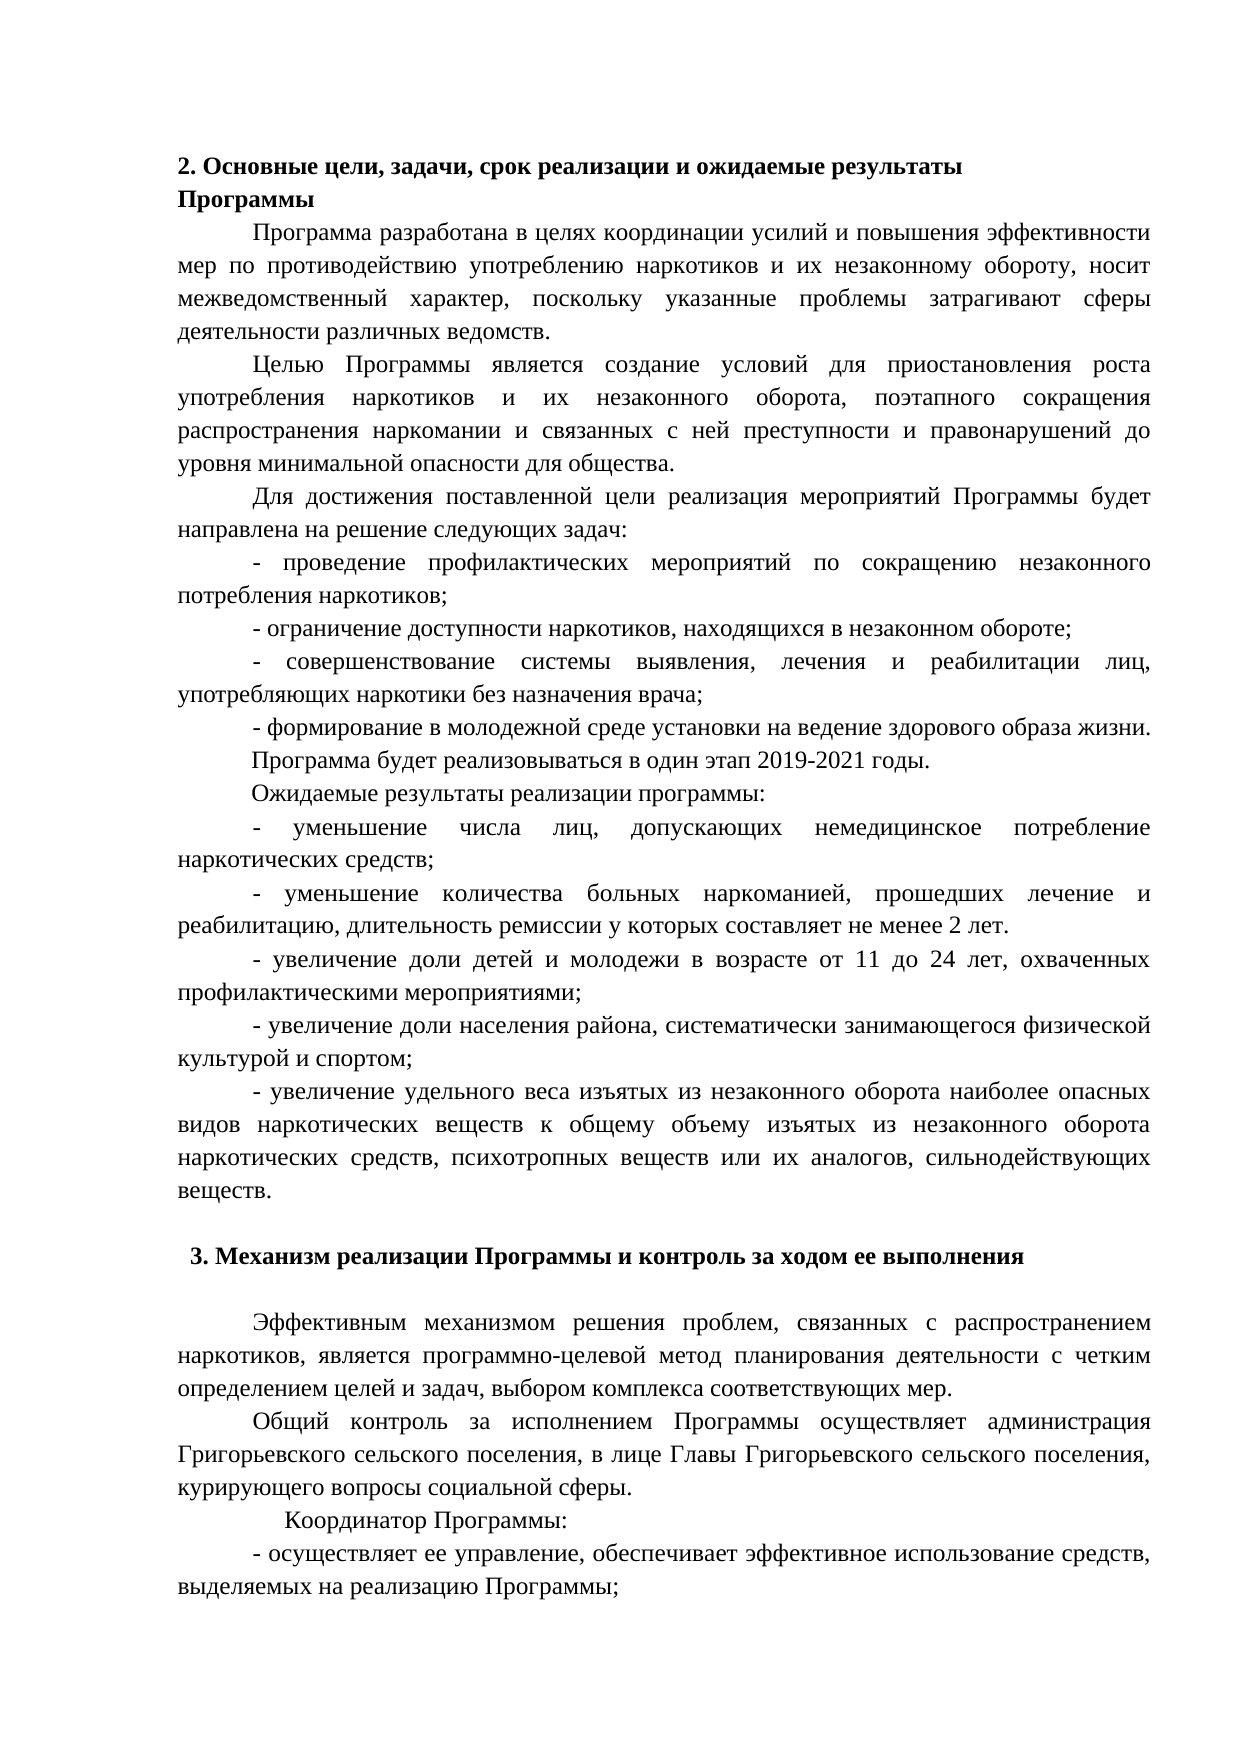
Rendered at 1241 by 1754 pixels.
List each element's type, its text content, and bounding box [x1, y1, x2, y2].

text - увеличение доли населения района, систематически занимающегося физической культурой и спортом; [177, 1010, 1152, 1071]
text - формирование в молодежной среде установки на ведение здорового образа жизни. [177, 712, 1152, 741]
text Целью Программы является создание условий для приостановления роста употребления наркотиков и их незаконного оборота, поэтапного сокращения распространения наркомании и связанных с ней преступности и правонарушений до уровня минимальной опасности для общества. [177, 349, 1152, 477]
text Программа будет реализовываться в один этап 2019-2021 годы. [177, 746, 1152, 774]
text 3. Механизм реализации Программы и контроль за ходом ее выполнения [177, 1241, 1152, 1269]
text Координатор Программы: [177, 1505, 1152, 1534]
text 2. Основные цели, задачи, срок реализации и ожидаемые результаты [177, 151, 1152, 180]
text - осуществляет ее управление, обеспечивает эффективное использование средств, выделяемых на реализацию Программы; [177, 1538, 1152, 1600]
text Для достижения поставленной цели реализация мероприятий Программы будет направлена на решение следующих задач: [177, 481, 1152, 543]
text - проведение профилактических мероприятий по сокращению незаконного потребления наркотиков; [177, 547, 1152, 609]
text - увеличение удельного веса изъятых из незаконного оборота наиболее опасных видов наркотических веществ к общему объему изъятых из незаконного оборота наркотических средств, психотропных веществ или их аналогов, сильнодействующих веществ. [177, 1076, 1152, 1203]
text Ожидаемые результаты реализации программы: [177, 778, 1152, 807]
text - увеличение доли детей и молодежи в возрасте от 11 до 24 лет, охваченных профилактическими мероприятиями; [177, 944, 1152, 1005]
text Программа разработана в целях координации усилий и повышения эффективности мер по противодействию употреблению наркотиков и их незаконному обороту, носит межведомственный характер, поскольку указанные проблемы затрагивают сферы деятельности различных ведомств. [177, 217, 1152, 345]
text - ограничение доступности наркотиков, находящихся в незаконном обороте; [177, 613, 1152, 642]
text Эффективным механизмом решения проблем, связанных с распространением наркотиков, является программно-целевой метод планирования деятельности с четким определением целей и задач, выбором комплекса соответствующих мер. [177, 1307, 1152, 1402]
text - уменьшение числа лиц, допускающих немедицинское потребление наркотических средств; [177, 812, 1152, 873]
text Общий контроль за исполнением Программы осуществляет администрация Григорьевского сельского поселения, в лице Главы Григорьевского сельского поселения, курирующего вопросы социальной сферы. [177, 1406, 1152, 1501]
text Программы [177, 184, 1152, 213]
text - уменьшение количества больных наркоманией, прошедших лечение и реабилитацию, длительность ремиссии у которых составляет не менее 2 лет. [177, 878, 1152, 939]
text - совершенствование системы выявления, лечения и реабилитации лиц, употребляющих наркотики без назначения врача; [177, 646, 1152, 708]
